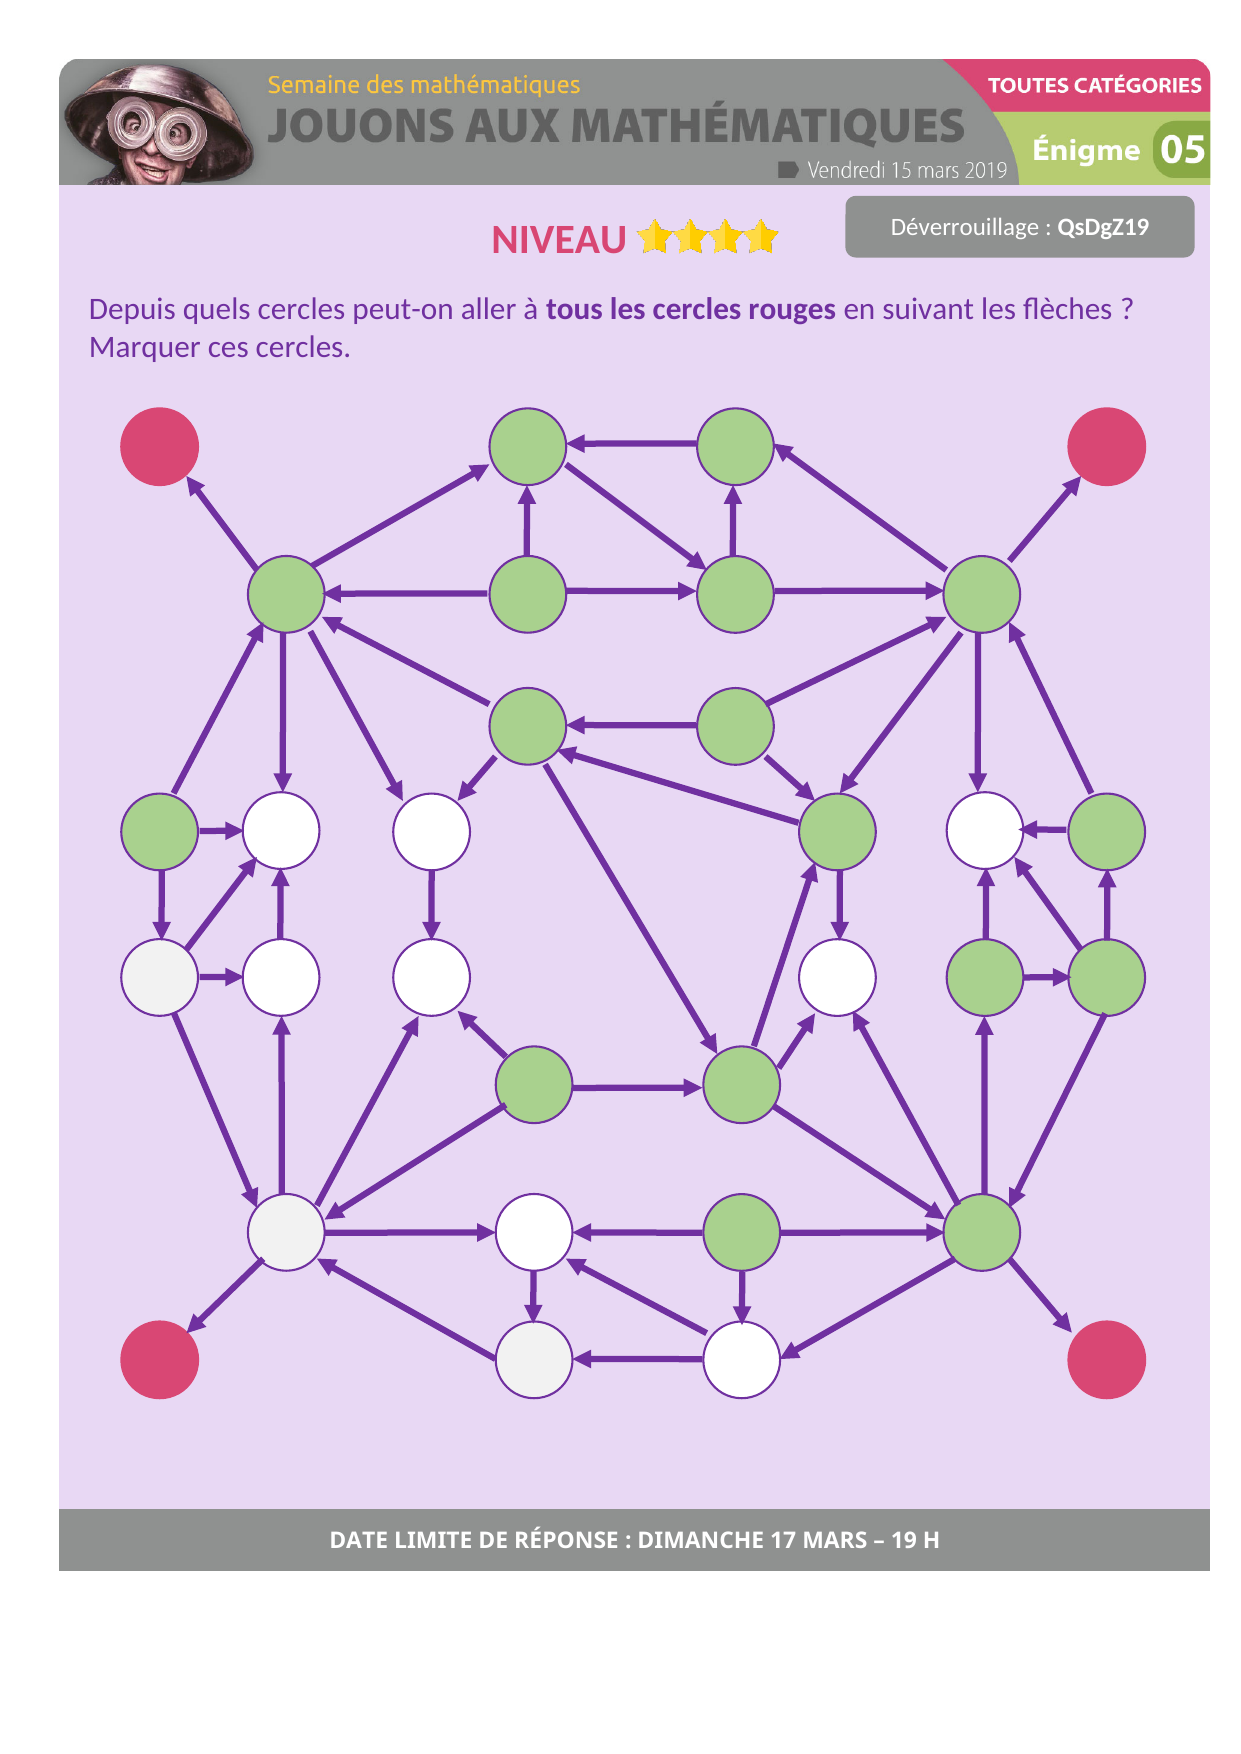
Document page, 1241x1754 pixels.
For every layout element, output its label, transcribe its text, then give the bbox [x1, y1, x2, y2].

table_cell NIVEAU Depuis quels cercles peut-on aller à tous les cercles rouges en suivant les flèches ? Marquer ces cercles. [59, 185, 1210, 1509]
picture [636, 218, 779, 254]
picture [59, 59, 1211, 185]
table_cell DATE LIMITE DE RÉPONSE : DIMANCHE 17 MARS – 19 H [59, 1509, 1210, 1571]
